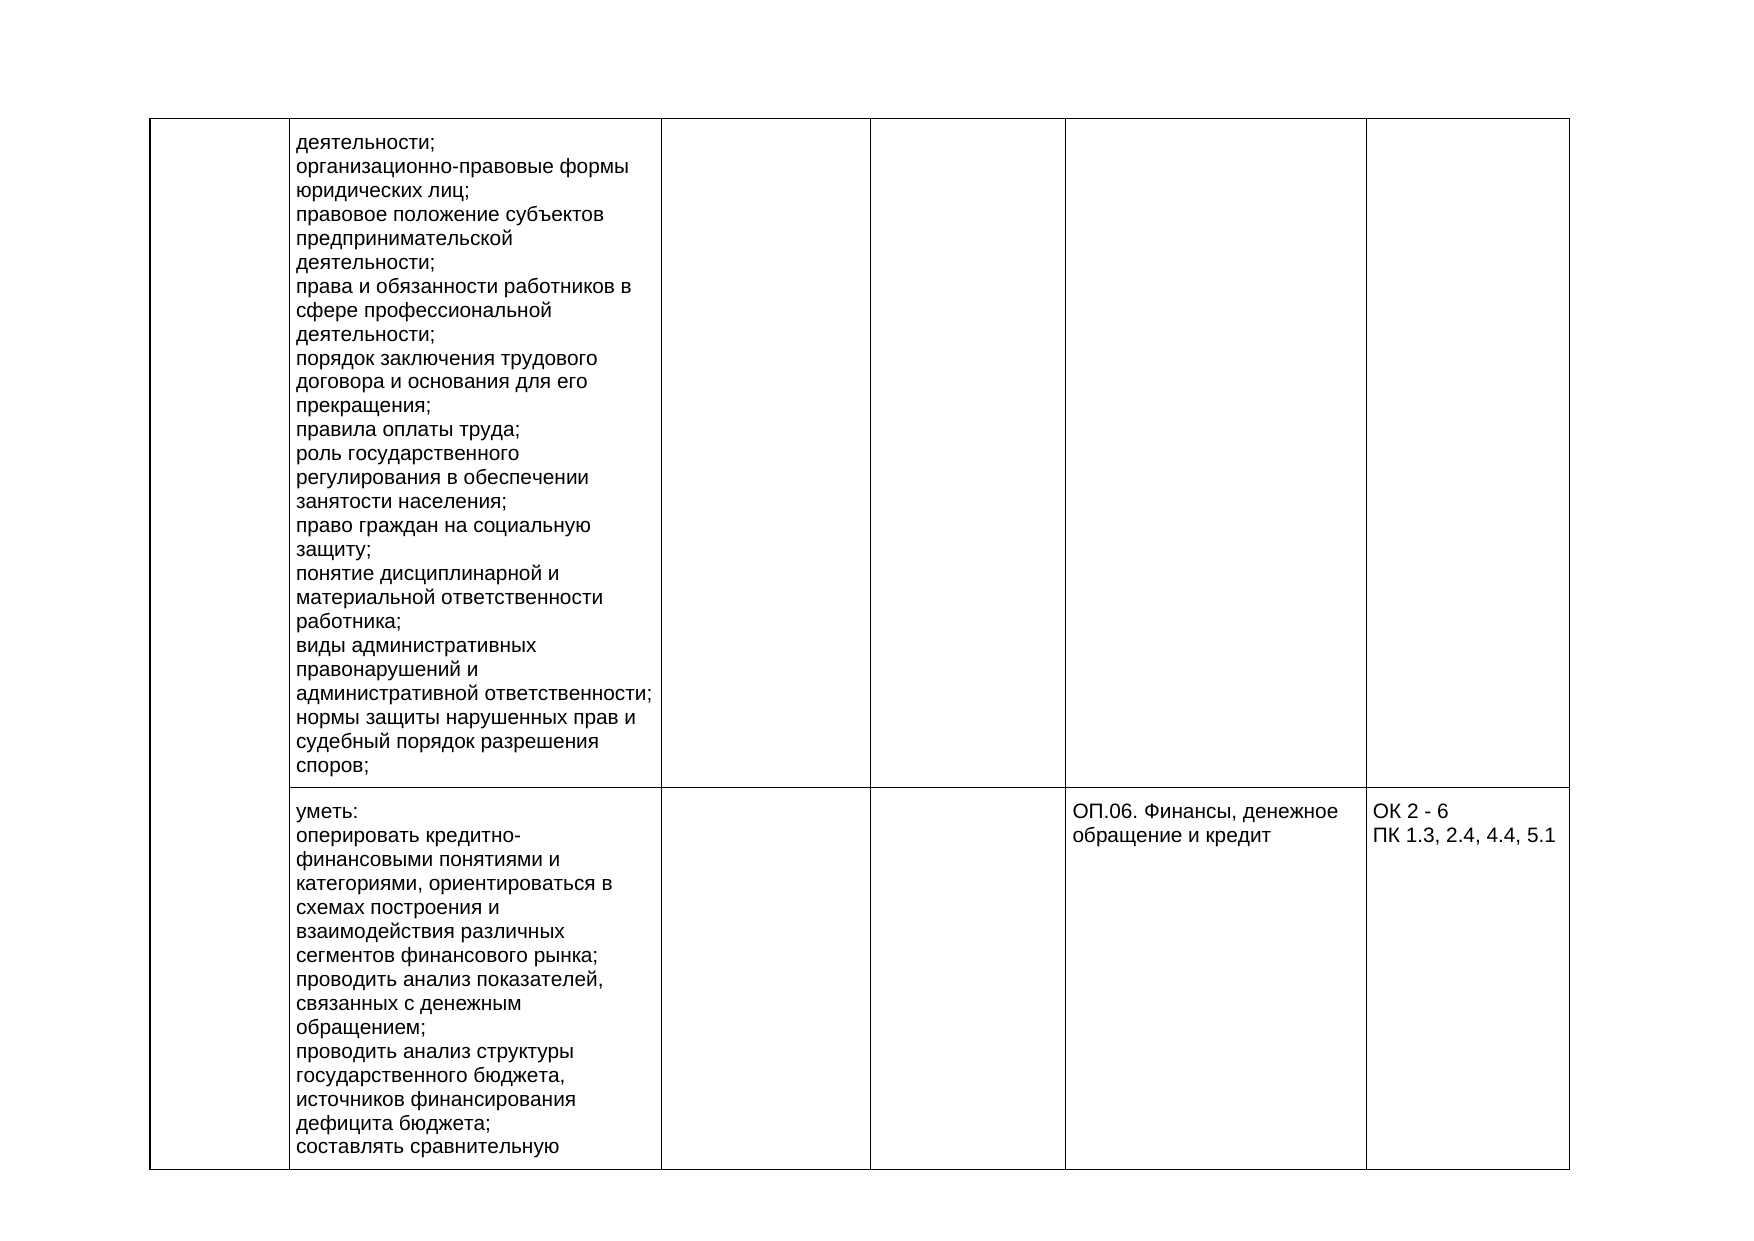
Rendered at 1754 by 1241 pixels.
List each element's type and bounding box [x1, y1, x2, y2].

table_cell [1367, 788, 1569, 1169]
table_cell [871, 788, 1065, 1169]
table_cell [290, 788, 661, 1169]
table_cell [871, 119, 1065, 787]
table_cell [1066, 788, 1366, 1169]
table_cell [1066, 119, 1366, 787]
table_cell [662, 119, 870, 787]
table_cell [290, 119, 661, 787]
table_cell [662, 788, 870, 1169]
table_cell [1367, 119, 1569, 787]
